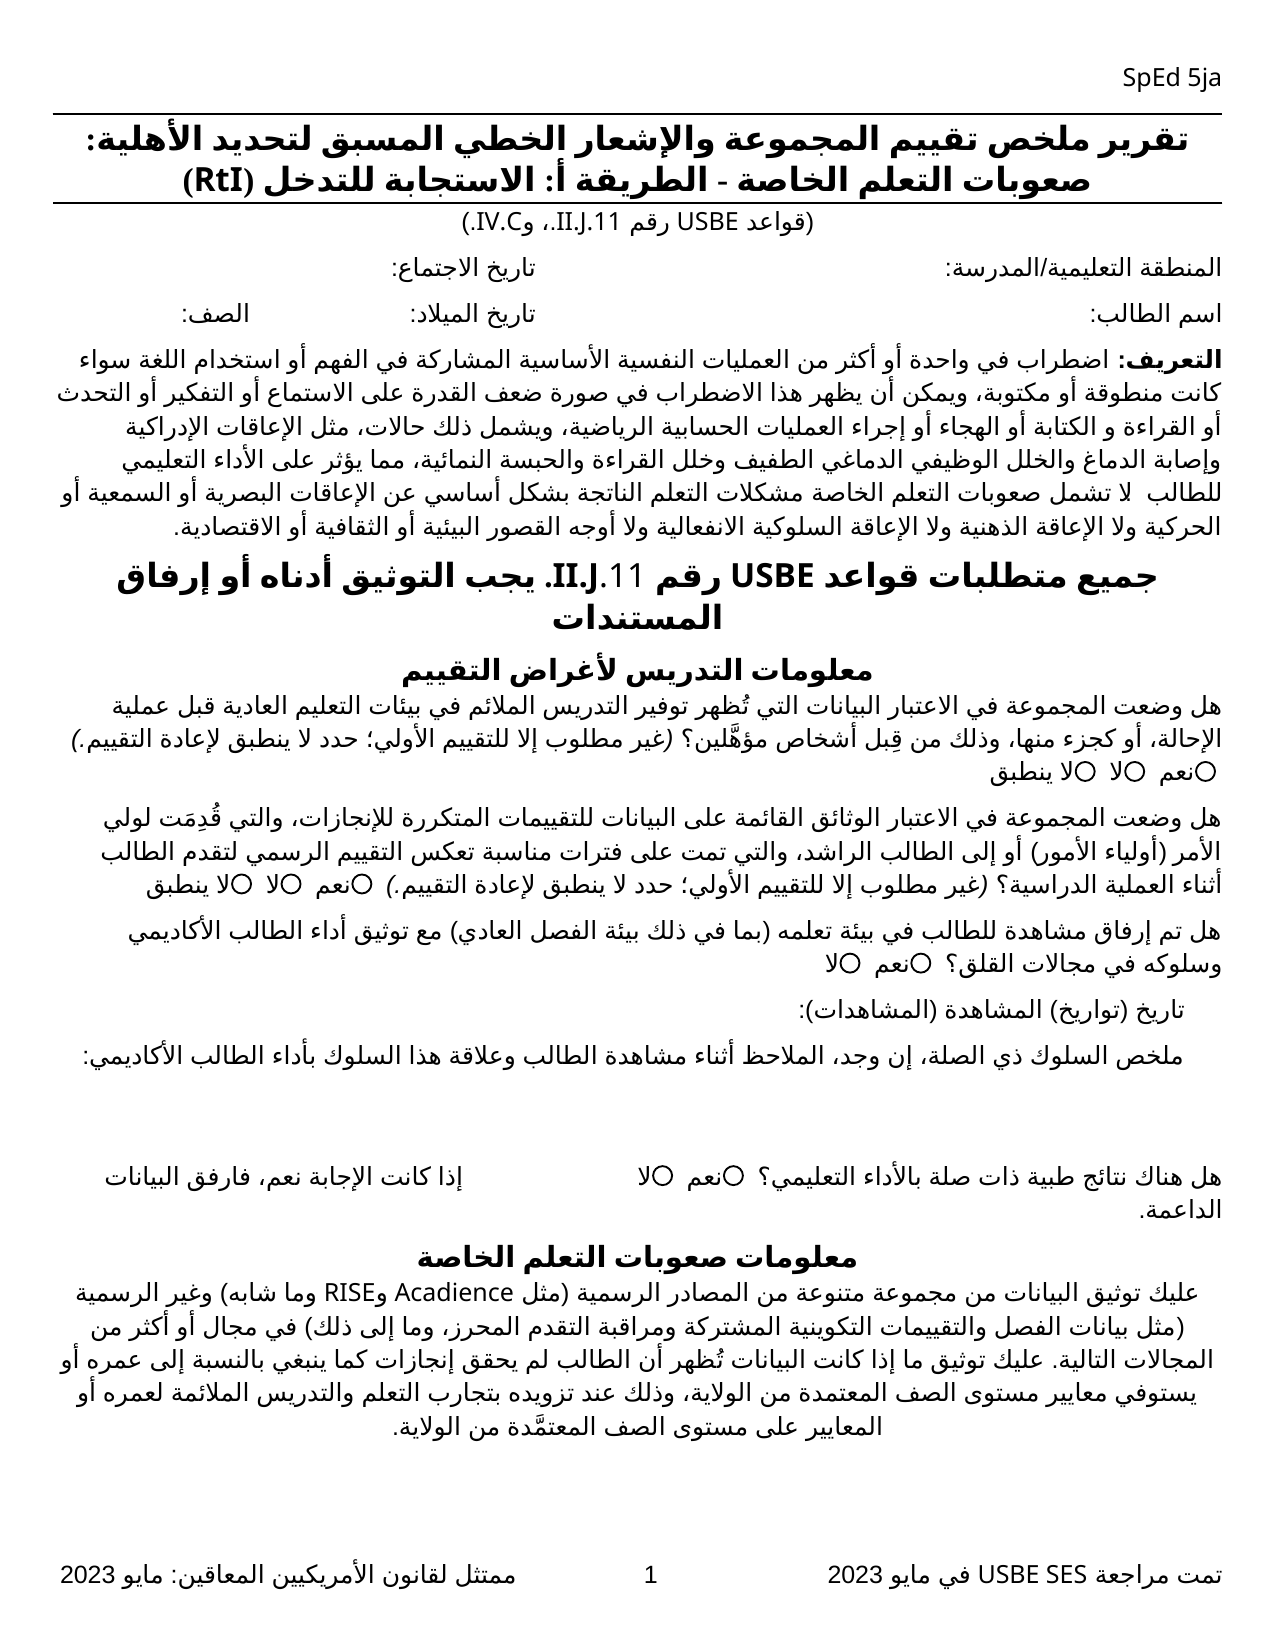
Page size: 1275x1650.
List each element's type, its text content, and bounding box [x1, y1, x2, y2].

subtitle معلومات التدريس لأغراض التقييم [52, 650, 1222, 687]
text عليك توثيق البيانات من مجموعة متنوعة من المصادر الرسمية (مثل Acadience وRISE وما شابه) وغير الرسمية (مثل بيانات الفصل والتقييمات التكوينية المشتركة ومراقبة التقدم المحرز، وما إلى ذلك) في مجال أو أكثر من المجالات التالية. عليك توثيق ما إذا كانت البيانات تُظهر أن الطالب لم يحقق إنجازات كما ينبغي بالنسبة إلى عمره أو يستوفي معايير مستوى الصف المعتمدة من الولاية، وذلك عند تزويده بتجارب التعلم والتدريس الملائمة لعمره أو المعايير على مستوى الصف المعتمَّدة من الولاية. [52, 1275, 1222, 1442]
text هل تم إرفاق مشاهدة للطالب في بيئة تعلمه (بما في ذلك بيئة الفصل العادي) مع توثيق أداء الطالب الأكاديمي وسلوكه في مجالات القلق؟ نعم لا [52, 912, 1222, 979]
subtitle تقرير ملخص تقييم المجموعة والإشعار الخطي المسبق لتحديد الأهلية: صعوبات التعلم الخاصة - الطريقة أ: الاستجابة للتدخل (RtI) [52, 114, 1222, 204]
text تاريخ (تواريخ) المشاهدة (المشاهدات): [52, 992, 1185, 1025]
text ملخص السلوك ذي الصلة، إن وجد، الملاحظ أثناء مشاهدة الطالب وعلاقة هذا السلوك بأداء الطالب الأكاديمي: [52, 1037, 1185, 1071]
text هل وضعت المجموعة في الاعتبار البيانات التي تُظهر توفير التدريس الملائم في بيئات التعليم العادية قبل عملية الإحالة، أو كجزء منها، وذلك من قِبل أشخاص مؤهَّلين؟ (غير مطلوب إلا للتقييم الأولي؛ حدد لا ينطبق لإعادة التقييم.) نعم لا لا ينطبق [52, 687, 1222, 787]
subtitle معلومات صعوبات التعلم الخاصة [52, 1237, 1222, 1275]
text هل وضعت المجموعة في الاعتبار الوثائق القائمة على البيانات للتقييمات المتكررة للإنجازات، والتي قُدِمَت لولي الأمر (أولياء الأمور) أو إلى الطالب الراشد، والتي تمت على فترات مناسبة تعكس التقييم الرسمي لتقدم الطالب أثناء العملية الدراسية؟ (غير مطلوب إلا للتقييم الأولي؛ حدد لا ينطبق لإعادة التقييم.) نعم لا لا ينطبق [52, 800, 1222, 900]
text اسم الطالب: تاريخ الميلاد: الصف: [52, 296, 1222, 329]
text التعريف: اضطراب في واحدة أو أكثر من العمليات النفسية الأساسية المشاركة في الفهم أو استخدام اللغة سواء كانت منطوقة أو مكتوبة، ويمكن أن يظهر هذا الاضطراب في صورة ضعف القدرة على الاستماع أو التفكير أو التحدث أو القراءة و الكتابة أو الهجاء أو إجراء العمليات الحسابية الرياضية، ويشمل ذلك حالات، مثل الإعاقات الإدراكية وإصابة الدماغ والخلل الوظيفي الدماغي الطفيف وخلل القراءة والحبسة النمائية، مما يؤثر على الأداء التعليمي للطالب. لا تشمل صعوبات التعلم الخاصة مشكلات التعلم الناتجة بشكل أساسي عن الإعاقات البصرية أو السمعية أو الحركية ولا الإعاقة الذهنية ولا الإعاقة السلوكية الانفعالية ولا أوجه القصور البيئية أو الثقافية أو الاقتصادية. [52, 342, 1222, 542]
subtitle جميع متطلبات قواعد USBE رقم II.J.11. يجب التوثيق أدناه أو إرفاق المستندات [52, 554, 1222, 637]
text هل هناك نتائج طبية ذات صلة بالأداء التعليمي؟ نعم لا إذا كانت الإجابة نعم، فارفق البيانات الداعمة. [52, 1158, 1222, 1225]
text (قواعد USBE رقم II.J.11.، وIV.C.) [52, 204, 1222, 237]
text المنطقة التعليمية/المدرسة: تاريخ الاجتماع: [52, 250, 1222, 283]
